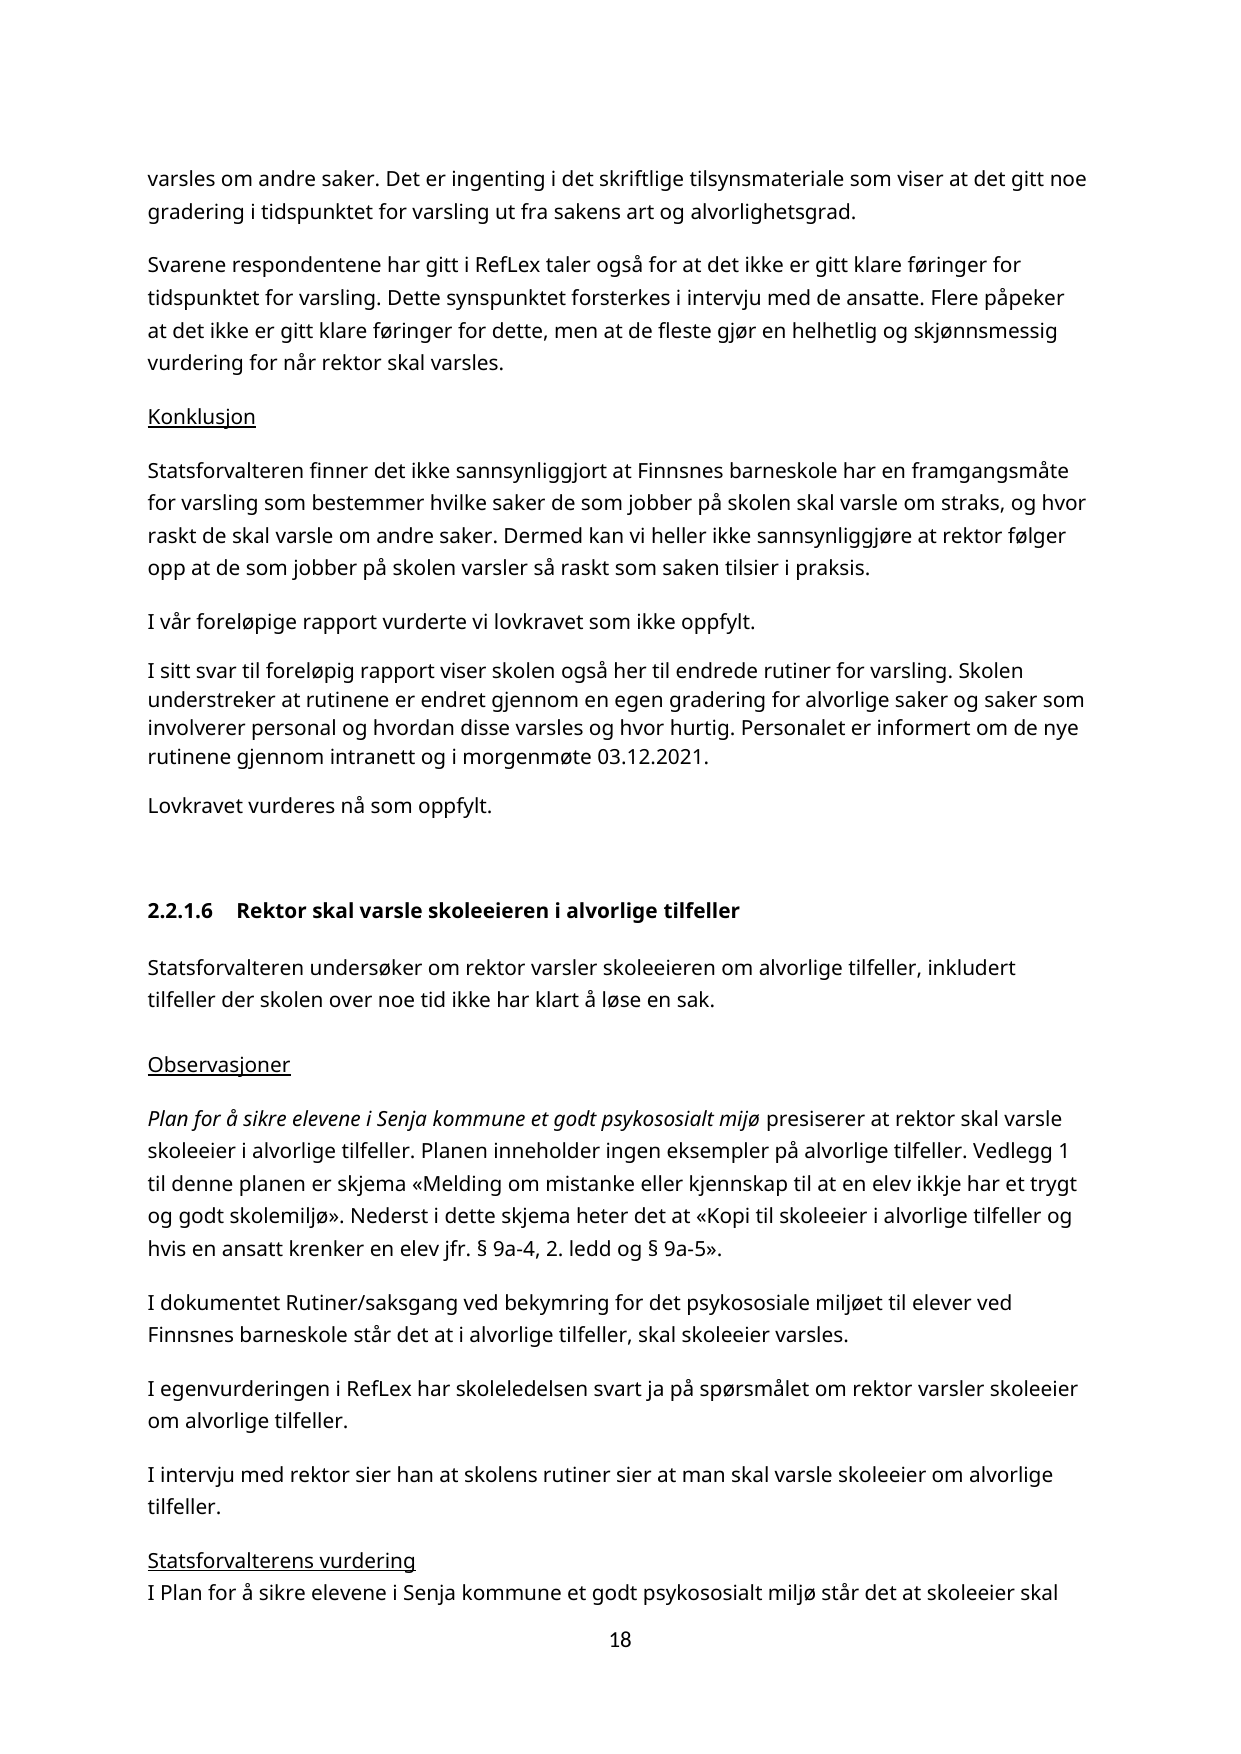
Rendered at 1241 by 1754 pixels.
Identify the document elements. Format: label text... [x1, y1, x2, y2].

text I vår foreløpige rapport vurderte vi lovkravet som ikke oppfylt. [147, 607, 1103, 636]
text I dokumentet Rutiner/saksgang ved bekymring for det psykososiale miljøet til elever ved Finnsnes barneskole står det at i alvorlige tilfeller, skal skoleeier varsles. [147, 1288, 1075, 1349]
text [147, 1578, 1087, 1607]
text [147, 164, 1103, 226]
text Konklusjon [147, 402, 1090, 431]
text Plan for å sikre elevene i Senja kommune et godt psykososialt mijø presiserer at rektor skal varsle skoleeier i alvorlige tilfeller. Planen inneholder ingen eksempler på alvorlige tilfeller. Vedlegg 1 til denne planen er skjema «Melding om mistanke eller kjennskap til at en elev ikkje har et trygt og godt skolemiljø». Nederst i dette skjema heter det at «Kopi til skoleeier i alvorlige tilfeller og hvis en ansatt krenker en elev jfr. § 9a-4, 2. ledd og § 9a-5». [147, 1104, 1092, 1263]
text Lovkravet vurderes nå som oppfylt. [147, 791, 1103, 819]
subtitle Rektor skal varsle skoleeieren i alvorlige tilfeller [147, 897, 1103, 925]
text Observasjoner [147, 1050, 1064, 1079]
text Statsforvalteren undersøker om rektor varsler skoleeieren om alvorlige tilfeller, inkludert tilfeller der skolen over noe tid ikke har klart å løse en sak. [147, 953, 1064, 1014]
text Svarene respondentene har gitt i RefLex taler også for at det ikke er gitt klare føringer for tidspunktet for varsling. Dette synspunktet forsterkes i intervju med de ansatte. Flere påpeker at det ikke er gitt klare føringer for dette, men at de fleste gjør en helhetlig og skjønnsmessig vurdering for når rektor skal varsles. [147, 251, 1087, 377]
text I intervju med rektor sier han at skolens rutiner sier at man skal varsle skoleeier om alvorlige tilfeller. [147, 1460, 1081, 1521]
text I sitt svar til foreløpig rapport viser skolen også her til endrede rutiner for varsling. Skolen understreker at rutinene er endret gjennom en egen gradering for alvorlige saker og saker som involverer personal og hvordan disse varsles og hvor hurtig. Personalet er informert om de nye rutinene gjennom intranett og i morgenmøte 03.12.2021. [147, 656, 1103, 770]
text I egenvurderingen i RefLex har skoleledelsen svart ja på spørsmålet om rektor varsler skoleeier om alvorlige tilfeller. [147, 1374, 1103, 1435]
text Statsforvalteren finner det ikke sannsynliggjort at Finnsnes barneskole har en framgangsmåte for varsling som bestemmer hvilke saker de som jobber på skolen skal varsle om straks, og hvor raskt de skal varsle om andre saker. Dermed kan vi heller ikke sannsynliggjøre at rektor følger opp at de som jobber på skolen varsler så raskt som saken tilsier i praksis. [147, 456, 1090, 582]
text Statsforvalterens vurdering [147, 1546, 1103, 1574]
